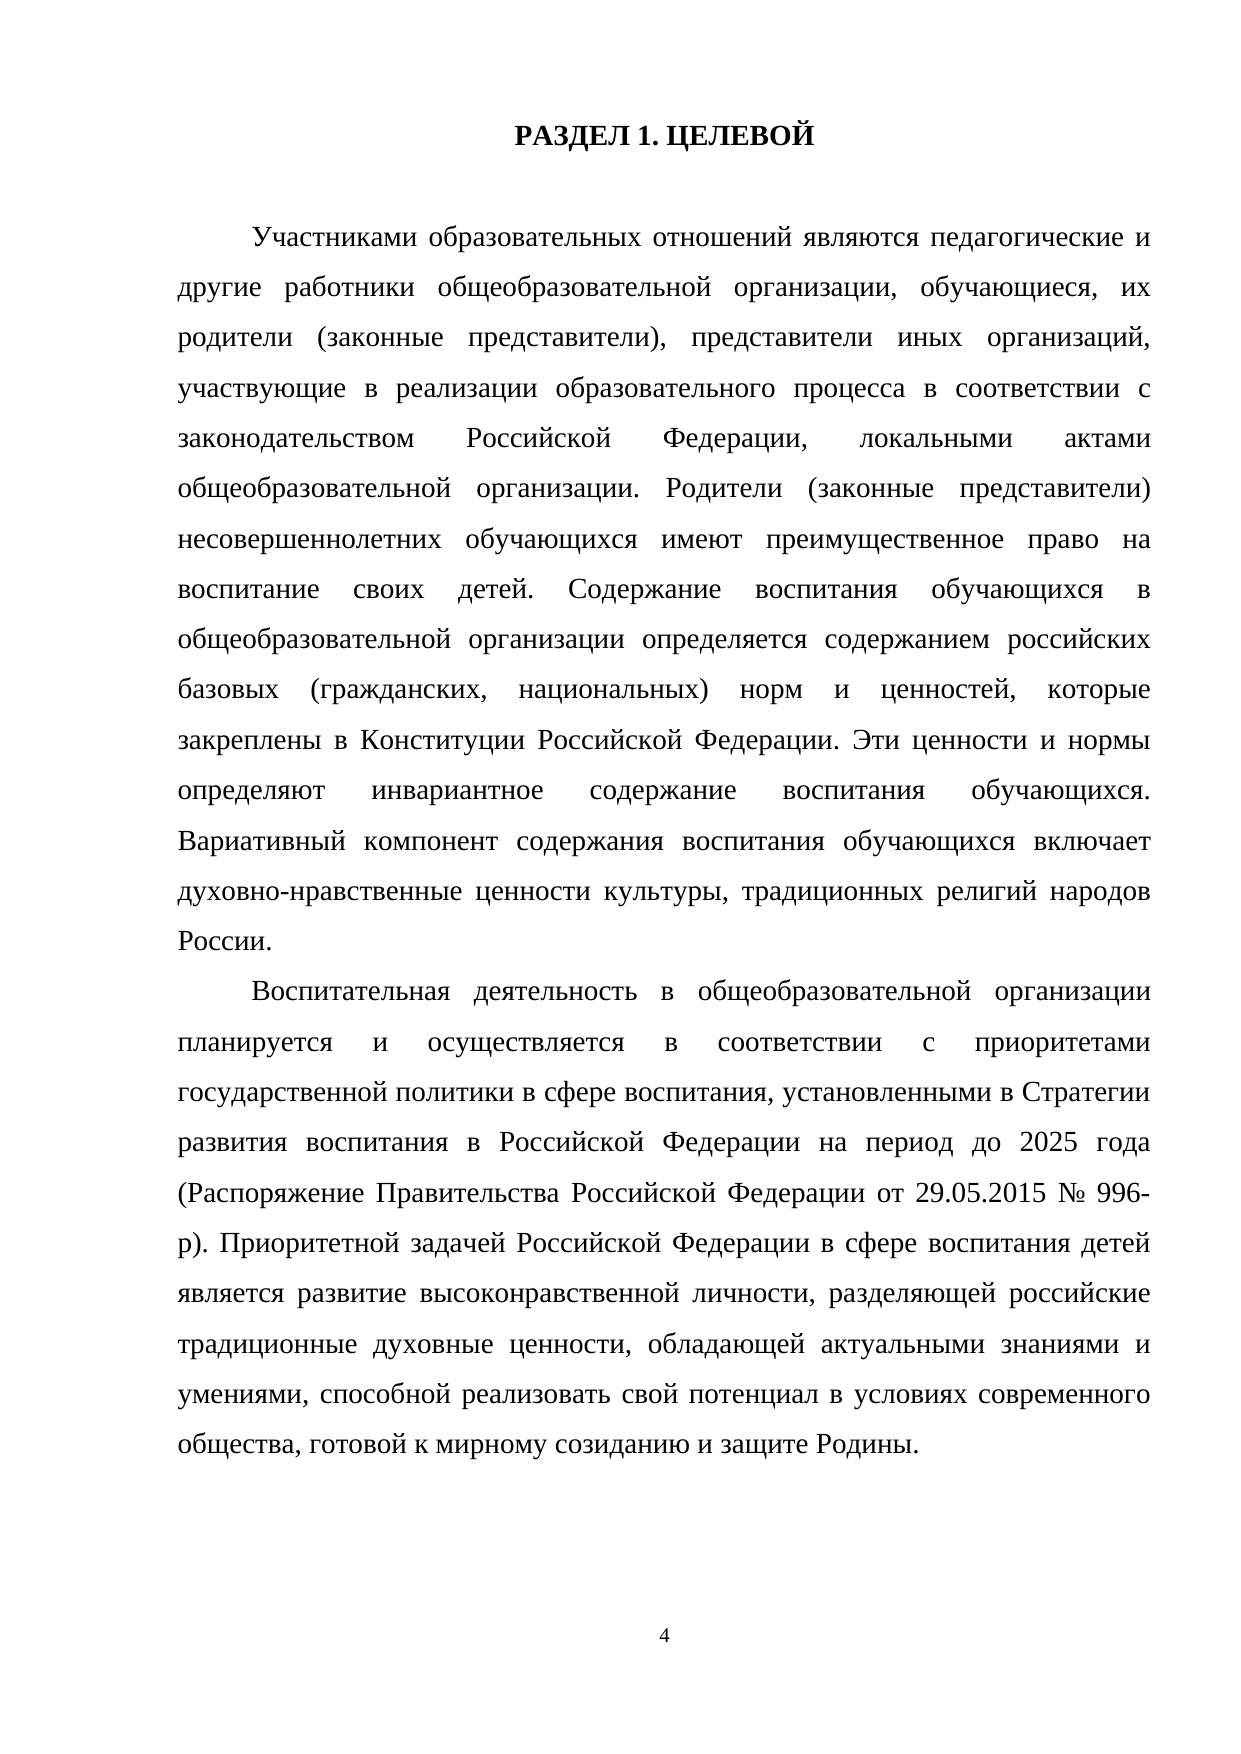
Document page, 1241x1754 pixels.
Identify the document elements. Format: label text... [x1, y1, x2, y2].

text Участниками образовательных отношений являются педагогические и другие работники общеобразовательной организации, обучающиеся, их родители (законные представители), представители иных организаций, участвующие в реализации образовательного процесса в соответствии с законодательством Российской Федерации, локальными актами общеобразовательной организации. Родители (законные представители) несовершеннолетних обучающихся имеют преимущественное право на воспитание своих детей. Содержание воспитания обучающихся в общеобразовательной организации определяется содержанием российских базовых (гражданских, национальных) норм и ценностей, которые закреплены в Конституции Российской Федерации. Эти ценности и нормы определяют инвариантное содержание воспитания обучающихся. Вариативный компонент содержания воспитания обучающихся включает духовно-нравственные ценности культуры, традиционных религий народов России. [177, 219, 1152, 957]
text Воспитательная деятельность в общеобразовательной организации планируется и осуществляется в соответствии с приоритетами государственной политики в сфере воспитания, установленными в Стратегии развития воспитания в Российской Федерации на период до 2025 года (Распоряжение Правительства Российской Федерации от 29.05.2015 № 996-р). Приоритетной задачей Российской Федерации в сфере воспитания детей является развитие высоконравственной личности, разделяющей российские традиционные духовные ценности, обладающей актуальными знаниями и умениями, способной реализовать свой потенциал в условиях современного общества, готовой к мирному созиданию и защите Родины. [177, 973, 1152, 1460]
subtitle РАЗДЕЛ 1. ЦЕЛЕВОЙ [177, 118, 1152, 152]
